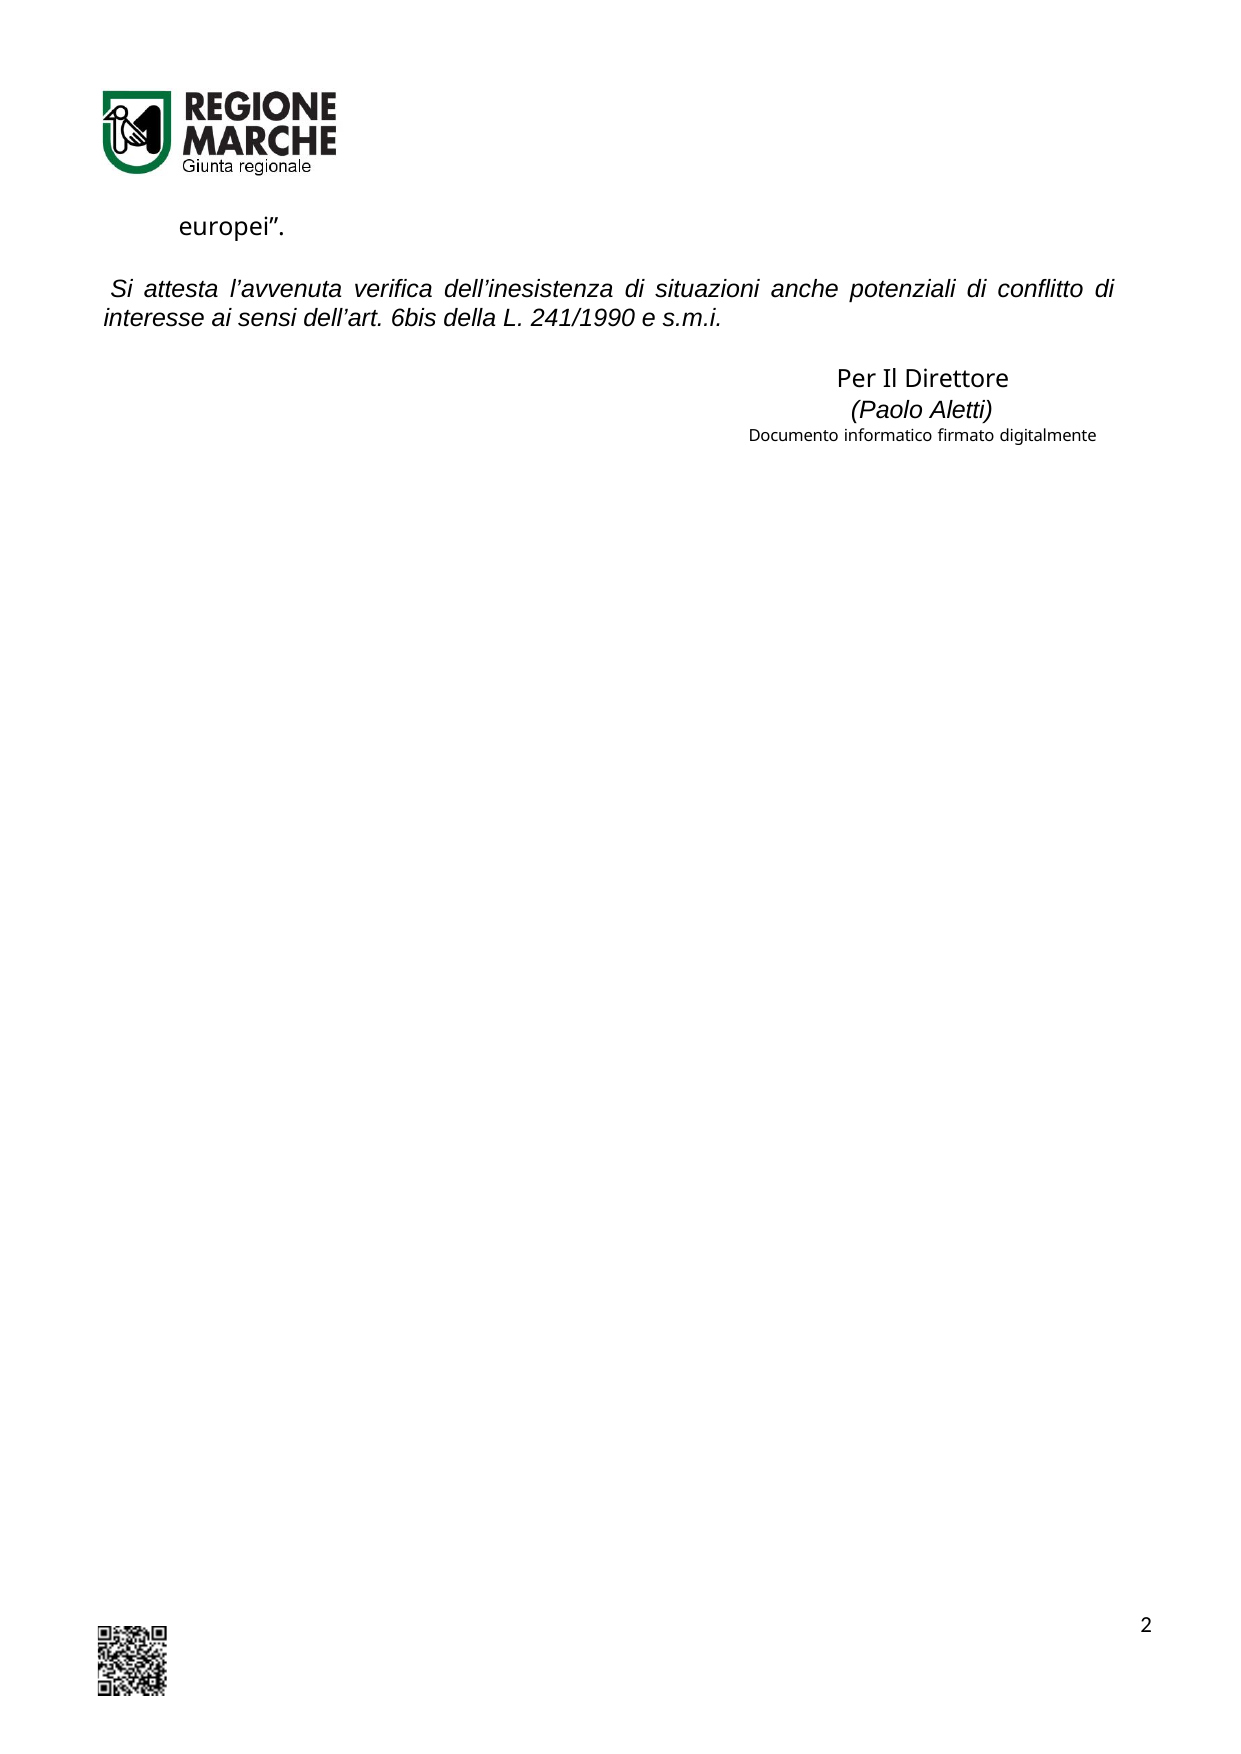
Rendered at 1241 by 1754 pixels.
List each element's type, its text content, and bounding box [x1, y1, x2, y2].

text (Paolo Aletti) [706, 395, 1139, 424]
text Documento informatico firmato digitalmente [705, 424, 1139, 447]
picture [97, 1626, 167, 1696]
picture [101, 88, 343, 176]
text Per Il Direttore [706, 361, 1139, 395]
text Si attesta l’avvenuta verifica dell’inesistenza di situazioni anche potenziali di conflitto di interesse ai sensi dell’art. 6bis della L. 241/1990 e s.m.i. [103, 274, 1163, 332]
